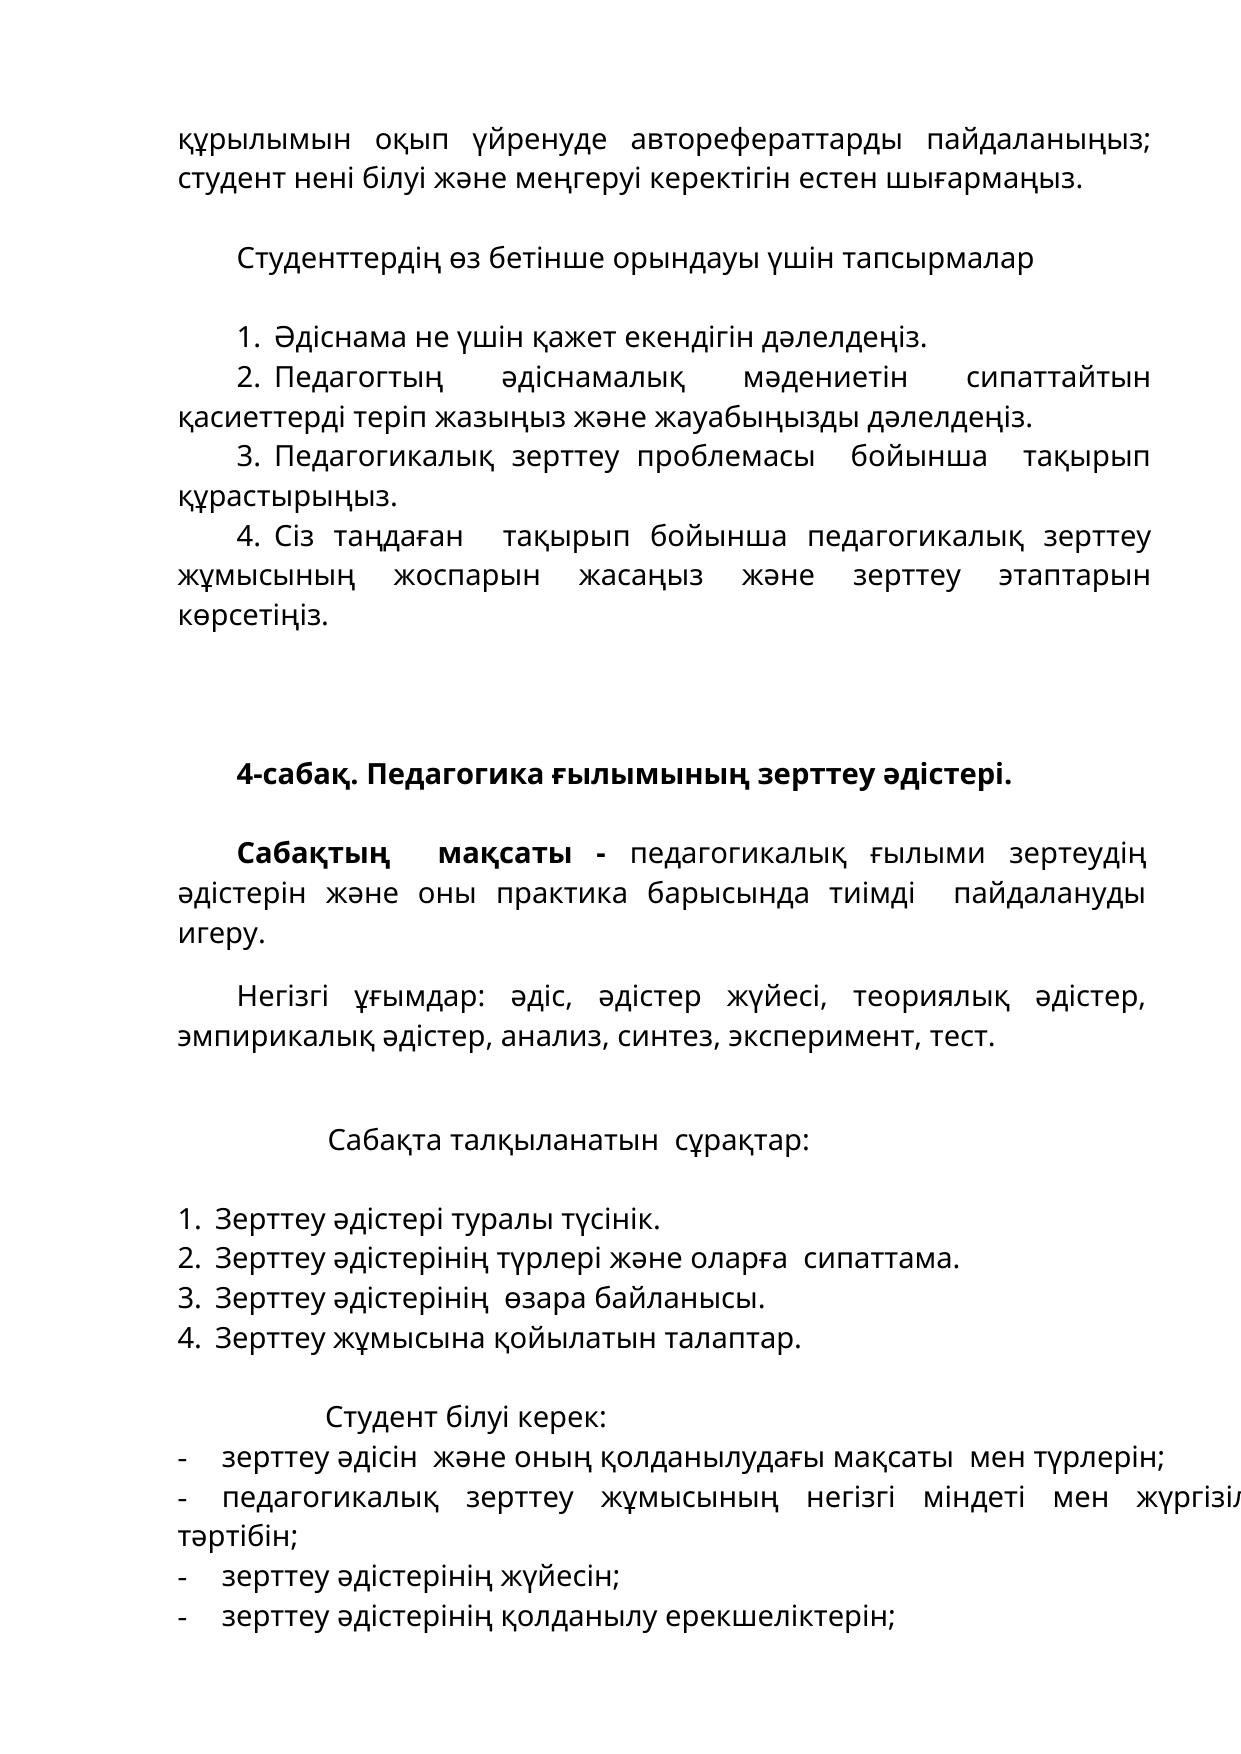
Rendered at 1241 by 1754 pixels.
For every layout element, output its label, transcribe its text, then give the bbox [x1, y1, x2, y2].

list зерттеу әдiстерiнiң қолданылу ерекшелiктерiн; [177, 1595, 1240, 1635]
list Зерттеу әдiстерiнiң түрлерi және оларға сипаттама. [177, 1238, 1147, 1277]
text Негiзгi ұғымдар: әдiс, әдiстер жүйесi, теориялық әдiстер, эмпирикалық әдiстер, анализ, синтез, эксперимент, тест. [177, 976, 1147, 1055]
text Сабақтың мақсаты - педагогикалық ғылыми зертеудiң әдiстерiн және оны практика барысында тиiмдi пайдалануды игеру. [177, 832, 1147, 952]
list зерттеу әдiсiн және оның қолданылудағы мақсаты мен түрлерiн; [177, 1436, 1240, 1476]
list Зерттеу әдiстерiнiң өзара байланысы. [177, 1277, 1147, 1317]
text 4-сабақ. Педагогика ғылымының зерттеу әдiстерi. [177, 753, 1147, 793]
list Зерттеу жұмысына қойылатын талаптар. [177, 1317, 1147, 1357]
list зерттеу әдiстерiнiң жүйесiн; [177, 1555, 1240, 1595]
text Сабақта талқыланатын сұрақтар: [252, 1119, 1147, 1158]
list Зерттеу әдiстерi туралы түсiнiк. [177, 1198, 1147, 1238]
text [177, 118, 1152, 197]
list Педагогикалық зерттеу проблемасы бойынша тақырып құрастырыңыз. [177, 436, 1152, 515]
list Сiз таңдаған тақырып бойынша педагогикалық зерттеу жұмысының жоспарын жасаңыз және зерттеу этаптарын көрсетiңiз. [177, 515, 1152, 634]
list Педагогтың әдiснамалық мәдениетiн сипаттайтын қасиеттердi терiп жазыңыз және жауабыңызды дәлелдеңiз. [177, 356, 1152, 436]
list Әдiснама не үшiн қажет екендiгiн дәлелдеңiз. [177, 317, 1152, 356]
text Студенттердiң өз бетiнше орындауы үшiн тапсырмалар [177, 237, 1152, 277]
text Студент бiлуi керек: [177, 1397, 1240, 1436]
list педагогикалық зерттеу жұмысының негiзгi мiндетi мен жүргiзiлу тәртiбiн; [177, 1476, 1240, 1555]
